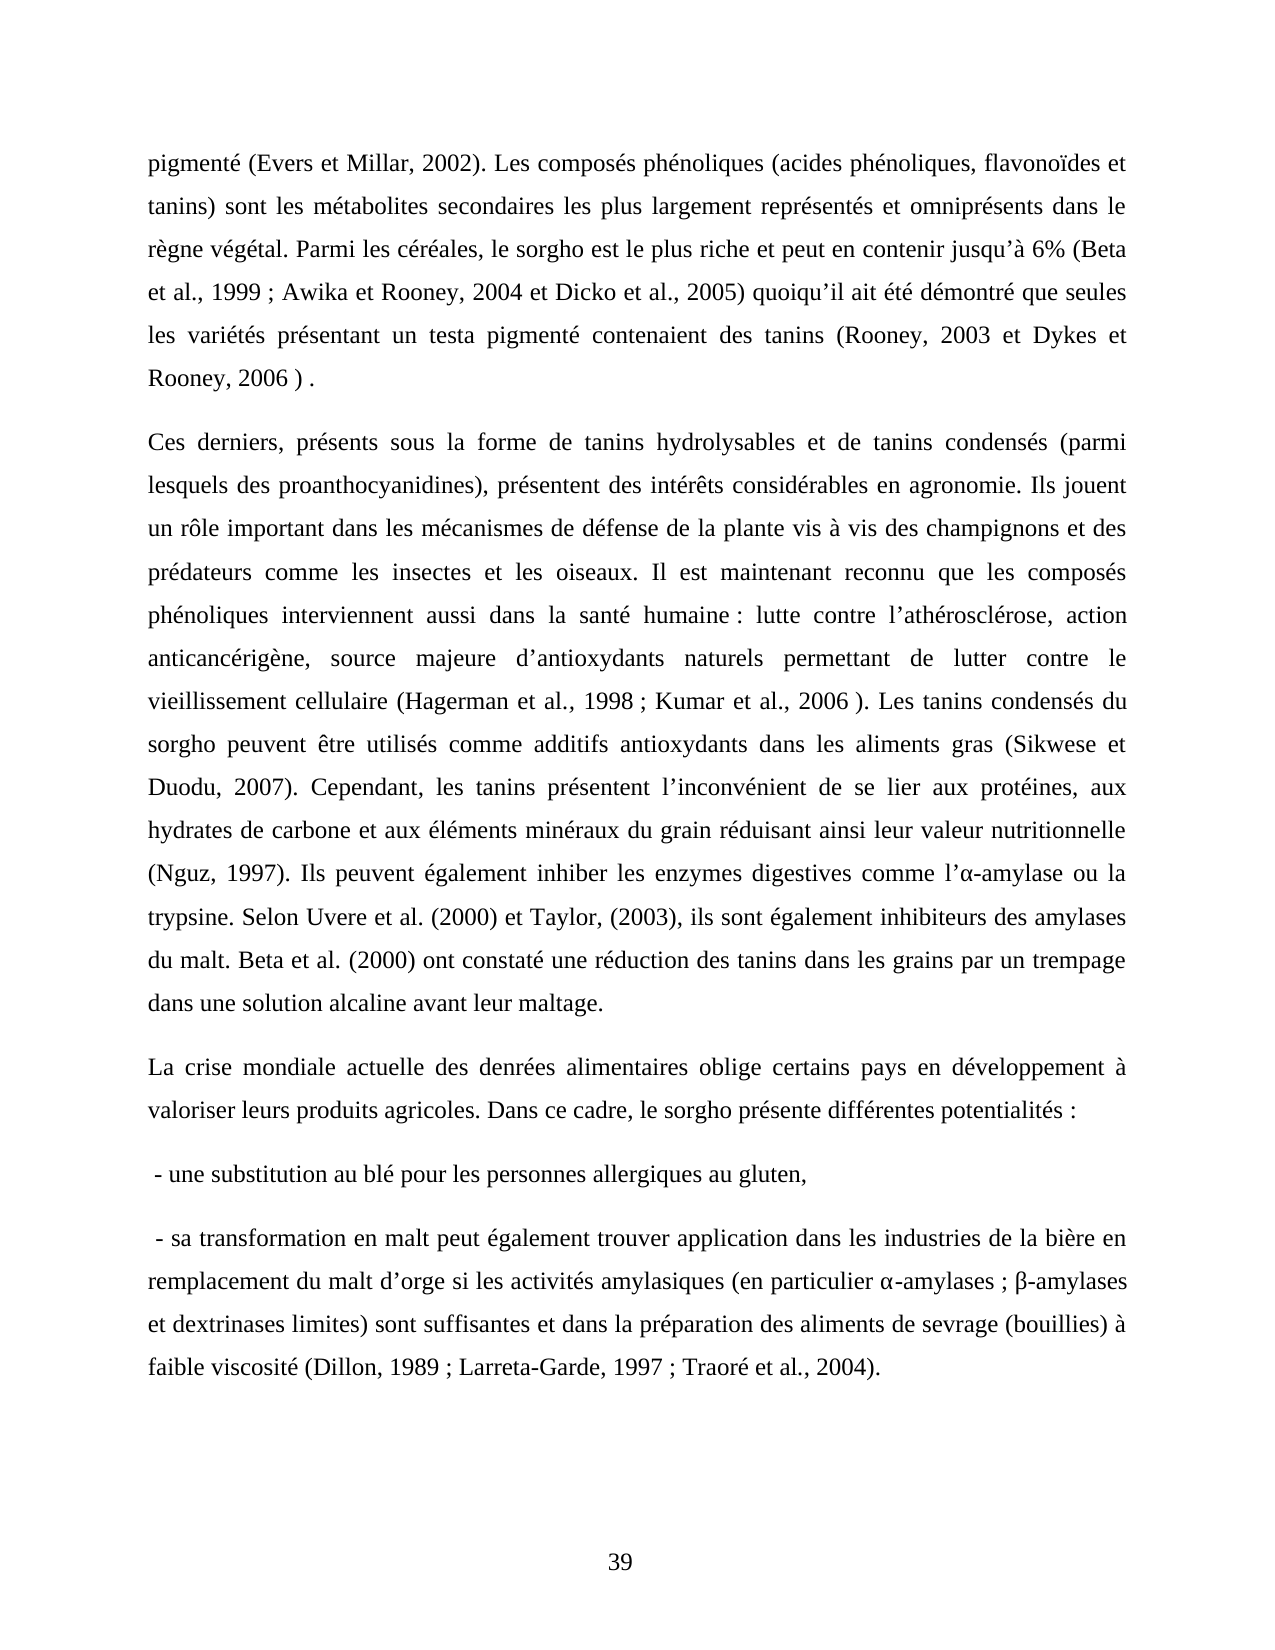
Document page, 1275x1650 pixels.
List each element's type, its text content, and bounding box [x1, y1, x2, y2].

text La crise mondiale actuelle des denrées alimentaires oblige certains pays en développement à valoriser leurs produits agricoles. Dans ce cadre, le sorgho présente différentes potentialités : [148, 1052, 1127, 1124]
text - sa transformation en malt peut également trouver application dans les industries de la bière en remplacement du malt d’orge si les activités amylasiques (en particulier α-amylases ; β-amylases et dextrinases limites) sont suffisantes et dans la préparation des aliments de sevrage (bouillies) à faible viscosité (Dillon, 1989 ; Larreta-Garde, 1997 ; Traoré et al., 2004). [148, 1223, 1127, 1381]
text Ces derniers, présents sous la forme de tanins hydrolysables et de tanins condensés (parmi lesquels des proanthocyanidines), présentent des intérêts considérables en agronomie. Ils jouent un rôle important dans les mécanismes de défense de la plante vis à vis des champignons et des prédateurs comme les insectes et les oiseaux. Il est maintenant reconnu que les composés phénoliques interviennent aussi dans la santé humaine : lutte contre l’athérosclérose, action anticancérigène, source majeure d’antioxydants naturels permettant de lutter contre le vieillissement cellulaire (Hagerman et al., 1998 ; Kumar et al., 2006 ). Les tanins condensés du sorgho peuvent être utilisés comme additifs antioxydants dans les aliments gras (Sikwese et Duodu, 2007). Cependant, les tanins présentent l’inconvénient de se lier aux protéines, aux hydrates de carbone et aux éléments minéraux du grain réduisant ainsi leur valeur nutritionnelle (Nguz, 1997). Ils peuvent également inhiber les enzymes digestives comme l’α-amylase ou la trypsine. Selon Uvere et al. (2000) et Taylor, (2003), ils sont également inhibiteurs des amylases du malt. Beta et al. (2000) ont constaté une réduction des tanins dans les grains par un trempage dans une solution alcaline avant leur maltage. [148, 427, 1127, 1017]
text - une substitution au blé pour les personnes allergiques au gluten, [148, 1159, 1127, 1188]
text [148, 148, 1127, 392]
